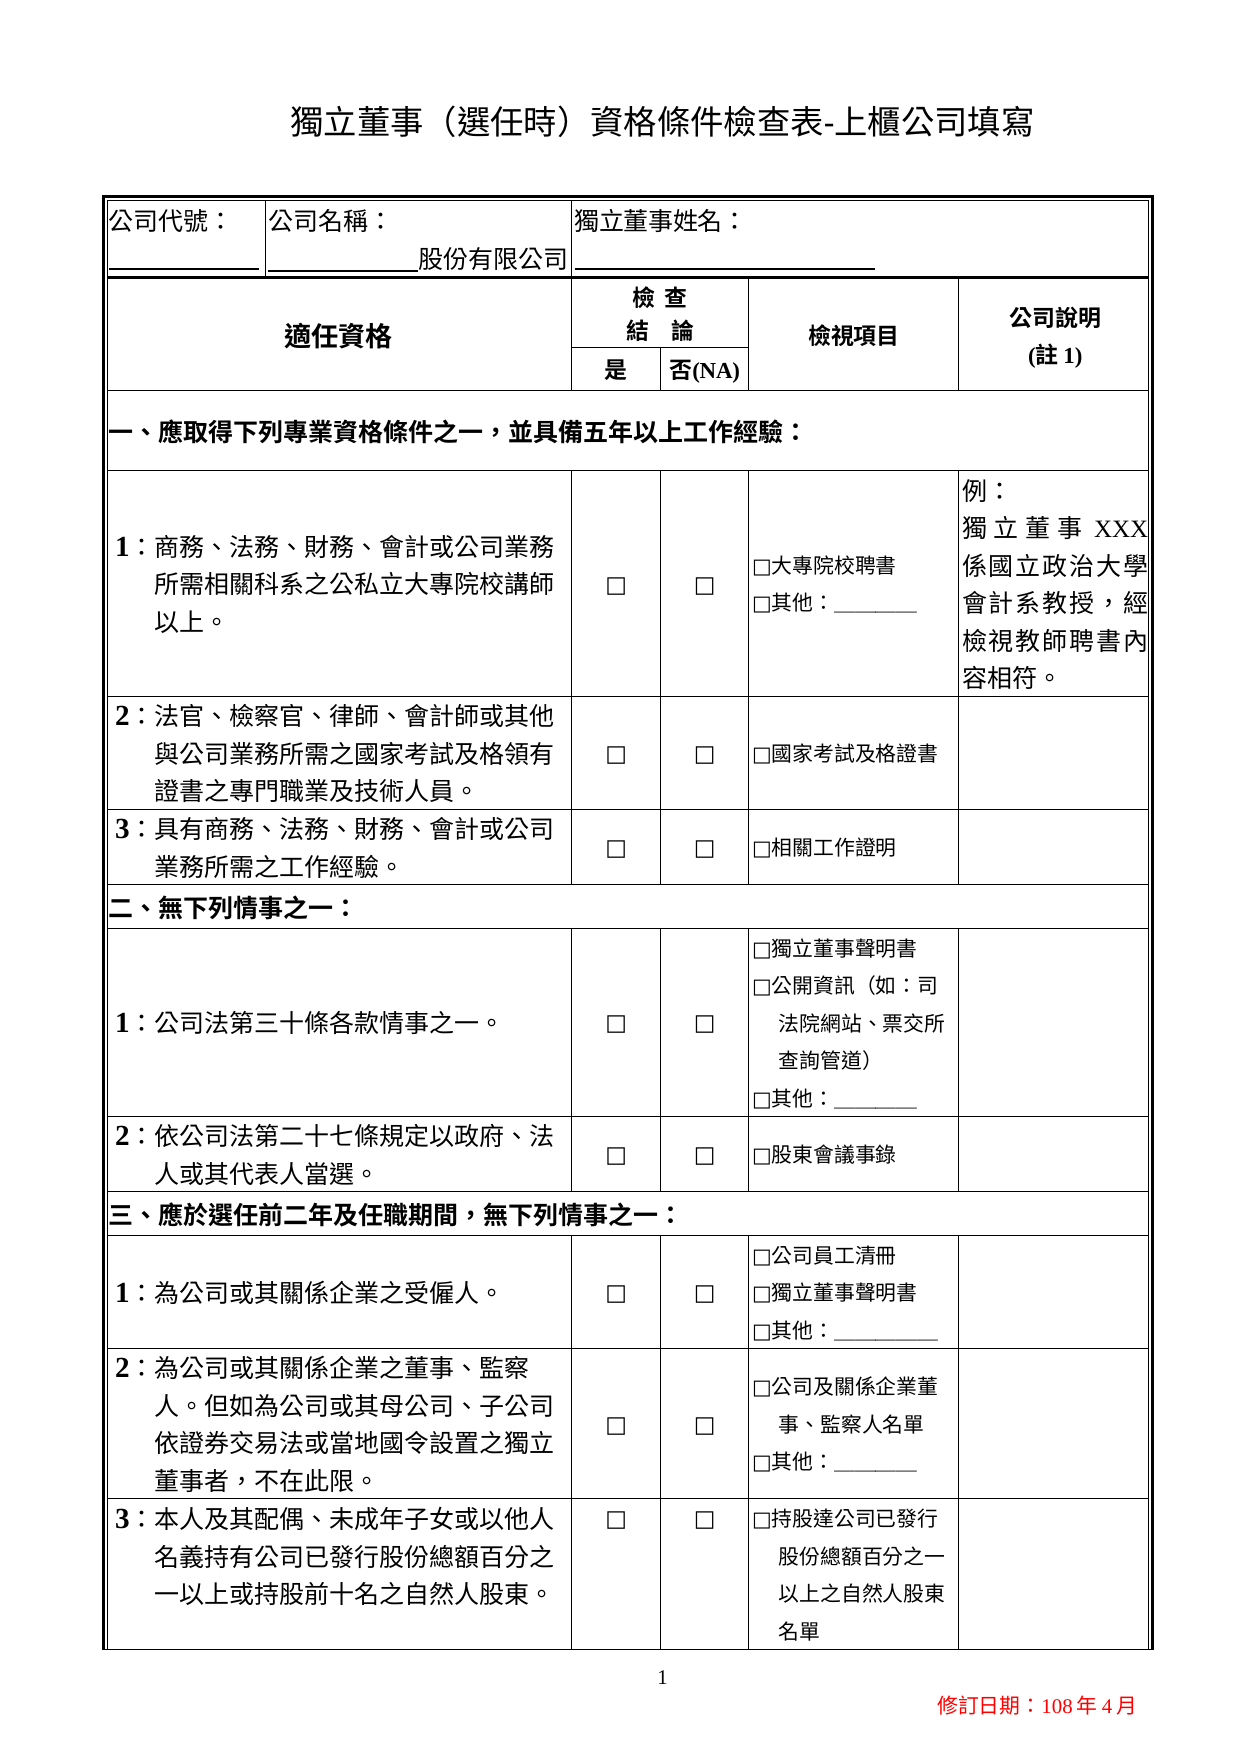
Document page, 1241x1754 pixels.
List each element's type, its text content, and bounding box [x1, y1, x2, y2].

table_cell □ [661, 1236, 748, 1348]
table_cell □股東會議事錄 [749, 1117, 958, 1191]
table_cell □大專院校聘書 □其他：＿＿＿＿ [749, 471, 958, 696]
table_cell □ [572, 1499, 660, 1649]
table_cell 否(NA) [661, 348, 748, 390]
table_header 公司代號： [108, 201, 265, 276]
table_cell □ [661, 1117, 748, 1191]
table_cell □相關工作證明 [749, 810, 958, 884]
table_cell 檢視項目 [749, 279, 958, 390]
table_cell 3：具有商務、法務、財務、會計或公司業務所需之工作經驗。 [108, 810, 571, 884]
table_cell □ [572, 929, 660, 1116]
table_cell □ [661, 1349, 748, 1498]
table_cell [959, 1499, 1148, 1649]
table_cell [108, 1499, 571, 1649]
table_cell □ [661, 1499, 748, 1649]
table_cell □ [572, 810, 660, 884]
table_cell 2：為公司或其關係企業之董事、監察人。但如為公司或其母公司、子公司 依證券交易法或當地國令設置之獨立董事者，不在此限。 [108, 1349, 571, 1498]
table_cell □國家考試及格證書 [749, 697, 958, 809]
table_cell 三、應於選任前二年及任職期間，無下列情事之一： [108, 1192, 1148, 1235]
text 獨立董事（選任時）資格條件檢查表-上櫃公司填寫 [187, 82, 1137, 157]
table_cell □ [661, 471, 748, 696]
table_cell [959, 810, 1148, 884]
table_cell 二、無下列情事之一： [108, 885, 1148, 928]
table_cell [749, 1499, 958, 1649]
table_cell 1：為公司或其關係企業之受僱人。 [108, 1236, 571, 1348]
table_cell 檢 查 結 論 [572, 279, 748, 347]
table_cell 1：公司法第三十條各款情事之一。 [108, 929, 571, 1116]
table_cell 例： 獨立董事XXX係國立政治大學會計系教授，經檢視教師聘書內容相符。 [959, 471, 1148, 696]
table_cell 2：法官、檢察官、律師、會計師或其他與公司業務所需之國家考試及格領有證書之專門職業及技術人員。 [108, 697, 571, 809]
table_cell □公司及關係企業董事、監察人名單 □其他：＿＿＿＿ [749, 1349, 958, 1498]
table_cell [959, 1236, 1148, 1348]
table_header 公司名稱： 股份有限公司 [266, 201, 571, 276]
table_cell □ [661, 929, 748, 1116]
table_cell 一、應取得下列專業資格條件之一，並具備五年以上工作經驗： [108, 391, 1148, 470]
table_header 獨立董事姓名： [572, 201, 1148, 276]
table_cell □ [572, 471, 660, 696]
table_cell [959, 1349, 1148, 1498]
table_cell □ [572, 1236, 660, 1348]
table_cell 適任資格 [108, 279, 571, 390]
table_cell □ [661, 810, 748, 884]
table_cell 是 [572, 348, 660, 390]
table_cell 公司說明 (註1) [959, 279, 1148, 390]
table_cell □公司員工清冊 □獨立董事聲明書 □其他：＿＿＿＿＿ [749, 1236, 958, 1348]
table_cell □獨立董事聲明書 □公開資訊（如：司法院網站、票交所查詢管道） □其他：＿＿＿＿ [749, 929, 958, 1116]
table_cell □ [572, 697, 660, 809]
table_cell □ [572, 1117, 660, 1191]
table_cell 1：商務、法務、財務、會計或公司業務所需相關科系之公私立大專院校講師以上。 [108, 471, 571, 696]
table_cell □ [661, 697, 748, 809]
table_cell [959, 1117, 1148, 1191]
table_cell 2：依公司法第二十七條規定以政府、法人或其代表人當選。 [108, 1117, 571, 1191]
table_cell [959, 697, 1148, 809]
table_cell [959, 929, 1148, 1116]
table_cell □ [572, 1349, 660, 1498]
